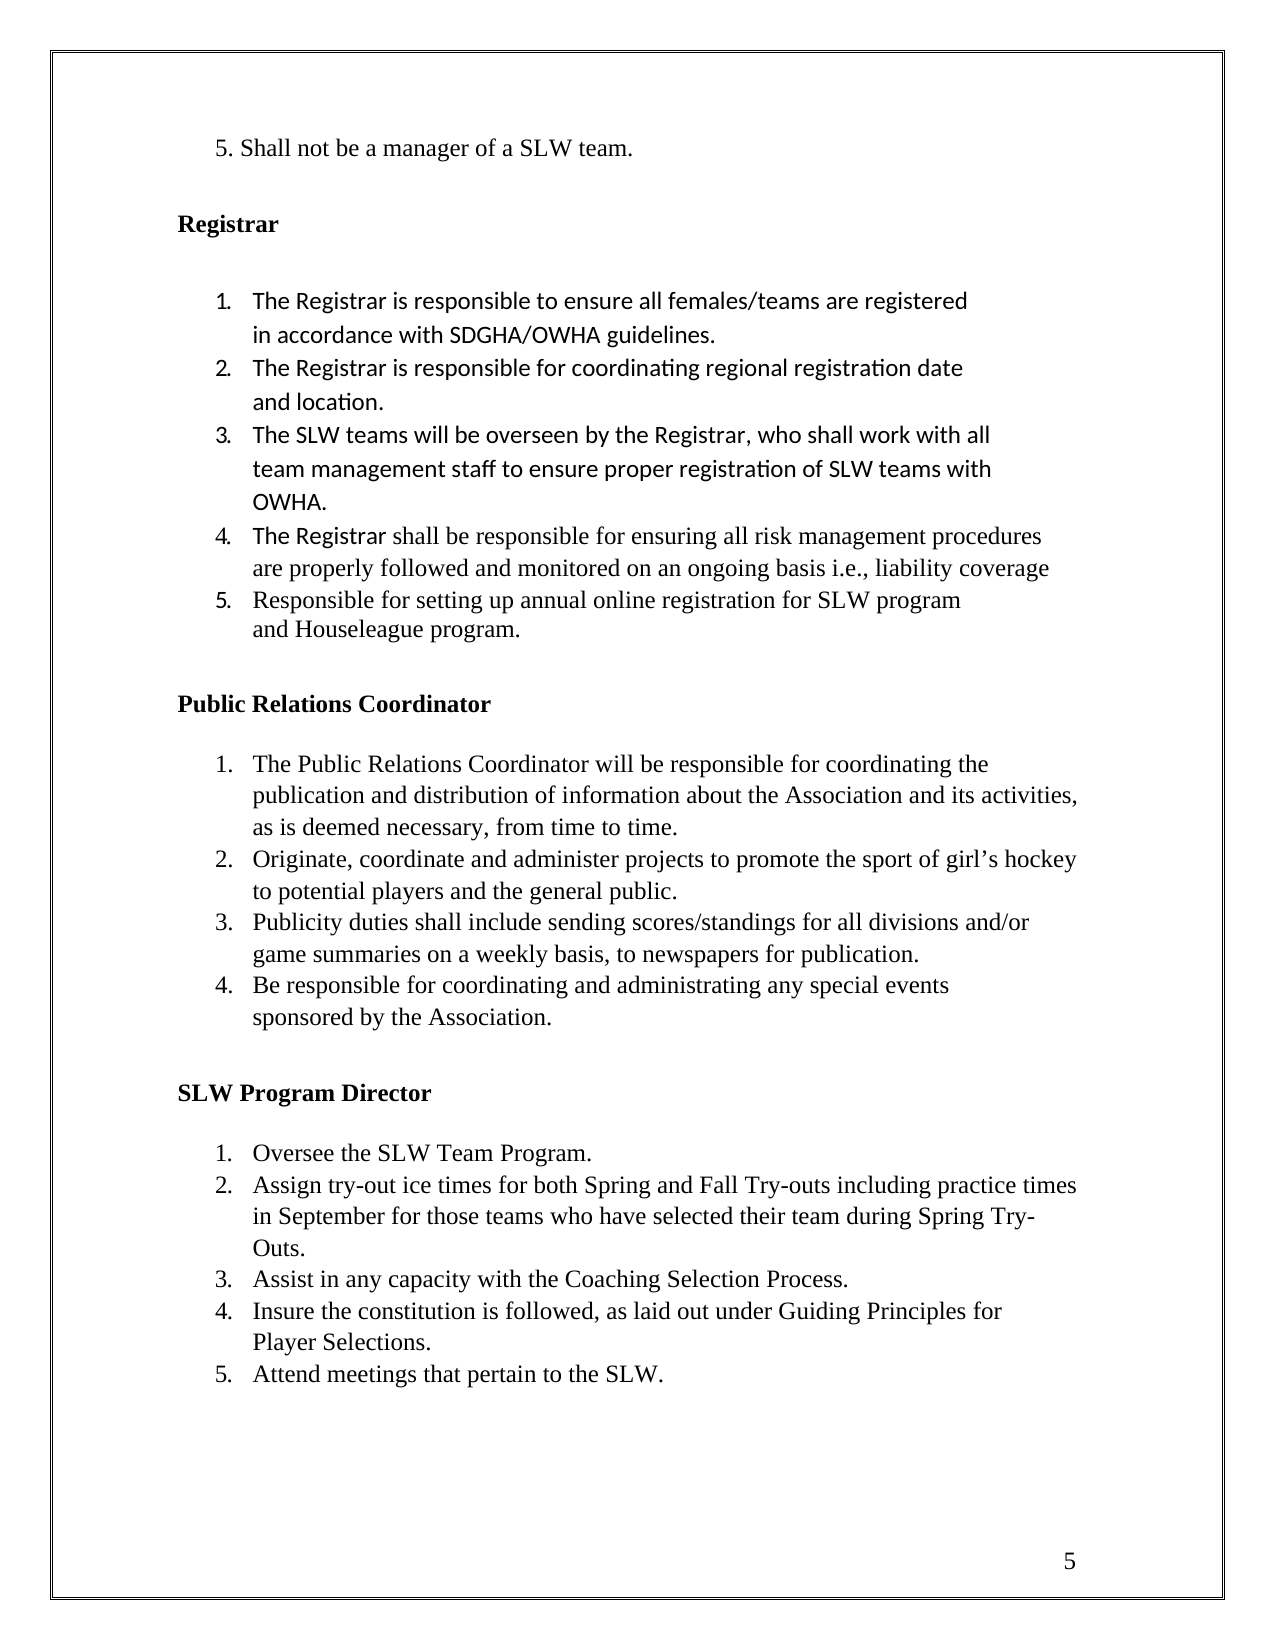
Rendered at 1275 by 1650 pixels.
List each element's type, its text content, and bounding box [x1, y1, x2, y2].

list The Public Relations Coordinator will be responsible for coordinating the publication and distribution of information about the Association and its activities, as is deemed necessary, from time to time. [215, 749, 1078, 841]
list Originate, coordinate and administer projects to promote the sport of girl’s hockey to potential players and the general public. [215, 844, 1077, 904]
list Oversee the SLW Team Program. [214, 1138, 1100, 1167]
list The Registrar is responsible for coordinating regional registration date and location. [215, 352, 1004, 416]
list The Registrar is responsible to ensure all females/teams are registered in accordance with SDGHA/OWHA guidelines. [215, 285, 991, 349]
subtitle SLW Program Director [177, 1078, 1100, 1107]
list The SLW teams will be overseen by the Registrar, who shall work with all team management staff to ensure proper registration of SLW teams with OWHA. [215, 419, 1046, 517]
list Insure the constitution is followed, as laid out under Guiding Principles for Player Selections. [215, 1296, 1071, 1356]
list Assign try-out ice times for both Spring and Fall Try-outs including practice times in September for those teams who have selected their team during Spring Try- Outs. [215, 1170, 1077, 1262]
list Assist in any capacity with the Coaching Selection Process. [214, 1264, 1100, 1293]
list Responsible for setting up annual online registration for SLW program and Houseleague program. [215, 584, 1002, 643]
subtitle Public Relations Coordinator [177, 689, 1100, 718]
list Publicity duties shall include sending scores/standings for all divisions and/or game summaries on a weekly basis, to newspapers for publication. [215, 907, 1029, 968]
list Attend meetings that pertain to the SLW. [214, 1359, 1100, 1388]
subtitle Registrar [177, 209, 1100, 238]
list The Registrar shall be responsible for ensuring all risk management procedures are properly followed and monitored on an ongoing basis i.e., liability coverage [215, 520, 1078, 582]
text 5. Shall not be a manager of a SLW team. [215, 133, 1100, 162]
list Be responsible for coordinating and administrating any special events sponsored by the Association. [215, 970, 1055, 1031]
